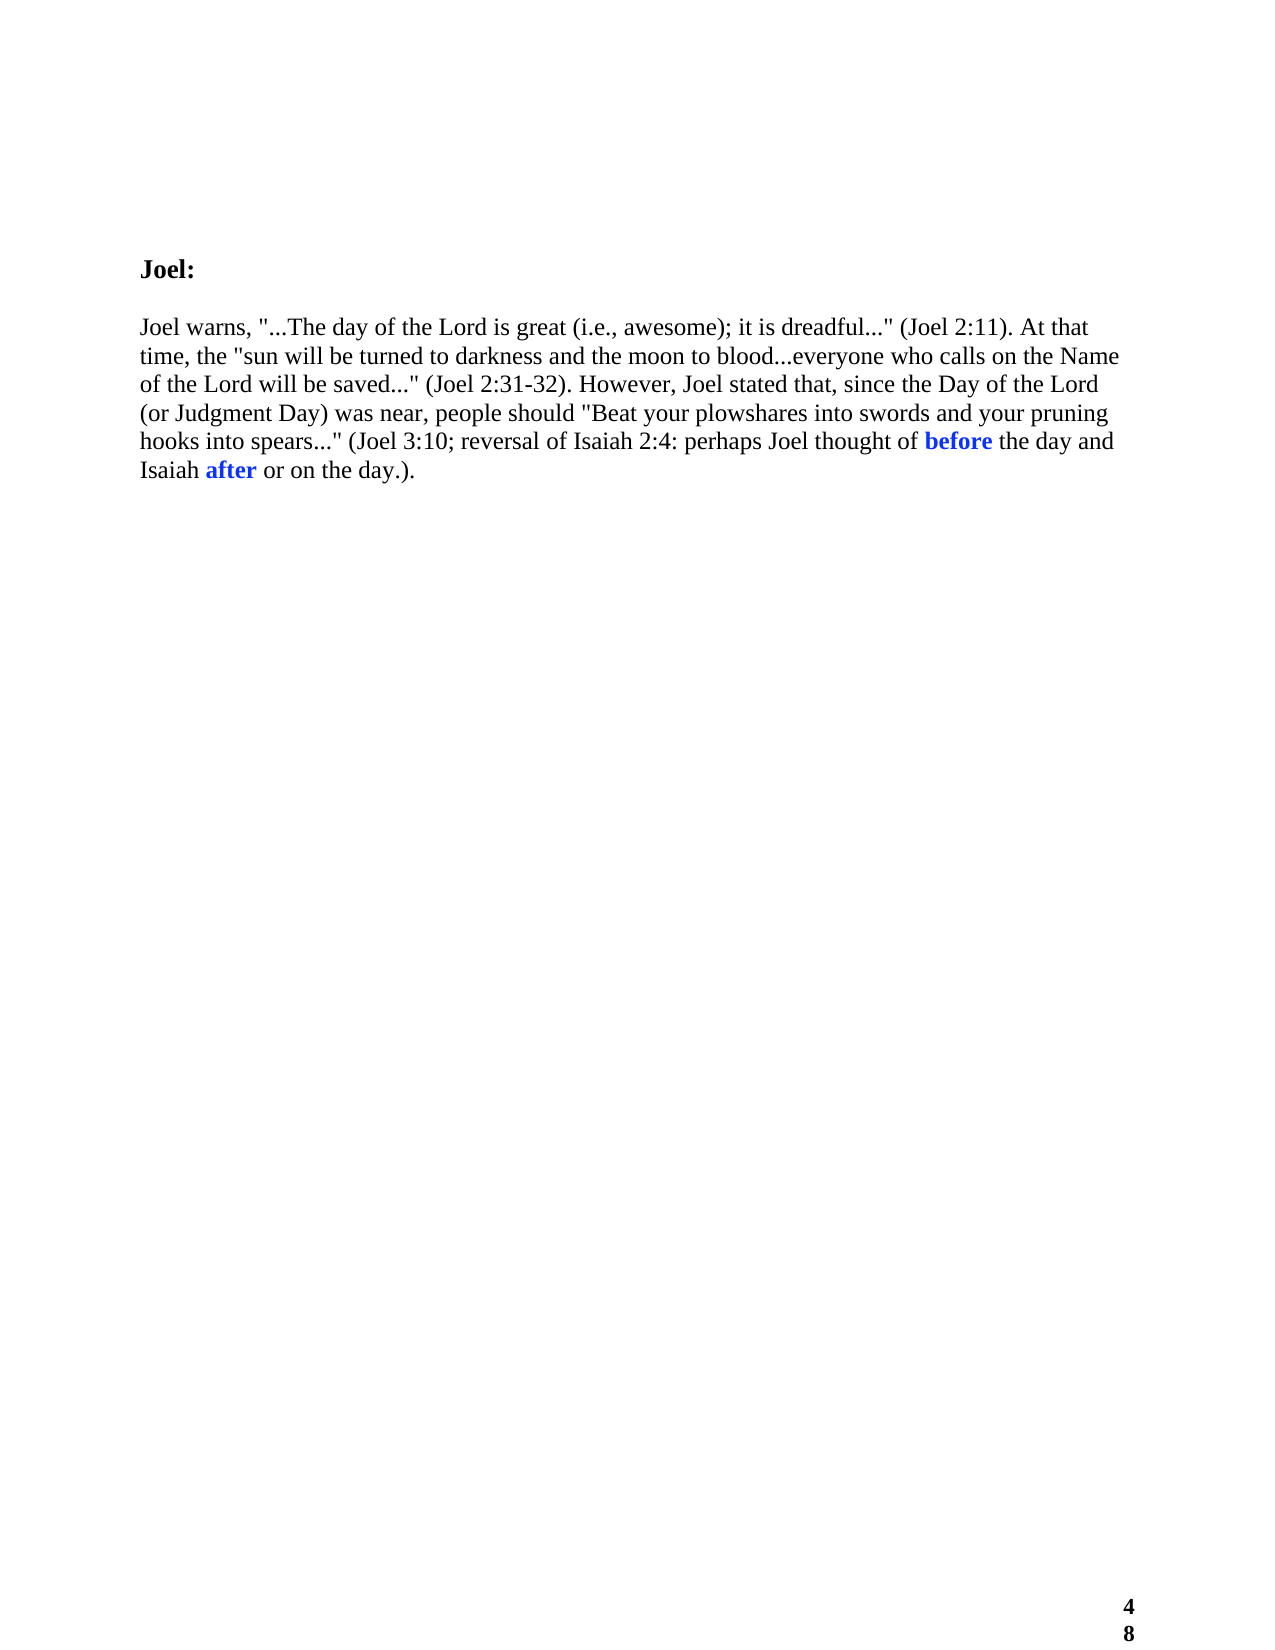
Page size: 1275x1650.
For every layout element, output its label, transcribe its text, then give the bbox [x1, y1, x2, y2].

subtitle Joel: [139, 254, 1126, 284]
text Joel warns, "...The day of the Lord is great (i.e., awesome); it is dreadful..." (Joel 2:11). At that time, the "sun will be turned to darkness and the moon to blood...everyone who calls on the Name of the Lord will be saved..." (Joel 2:31-32). However, Joel stated that, since the Day of the Lord (or Judgment Day) was near, people should "Beat your plowshares into swords and your pruning hooks into spears..." (Joel 3:10; reversal of Isaiah 2:4: perhaps Joel thought of before the day and Isaiah after or on the day.). [139, 313, 1126, 484]
